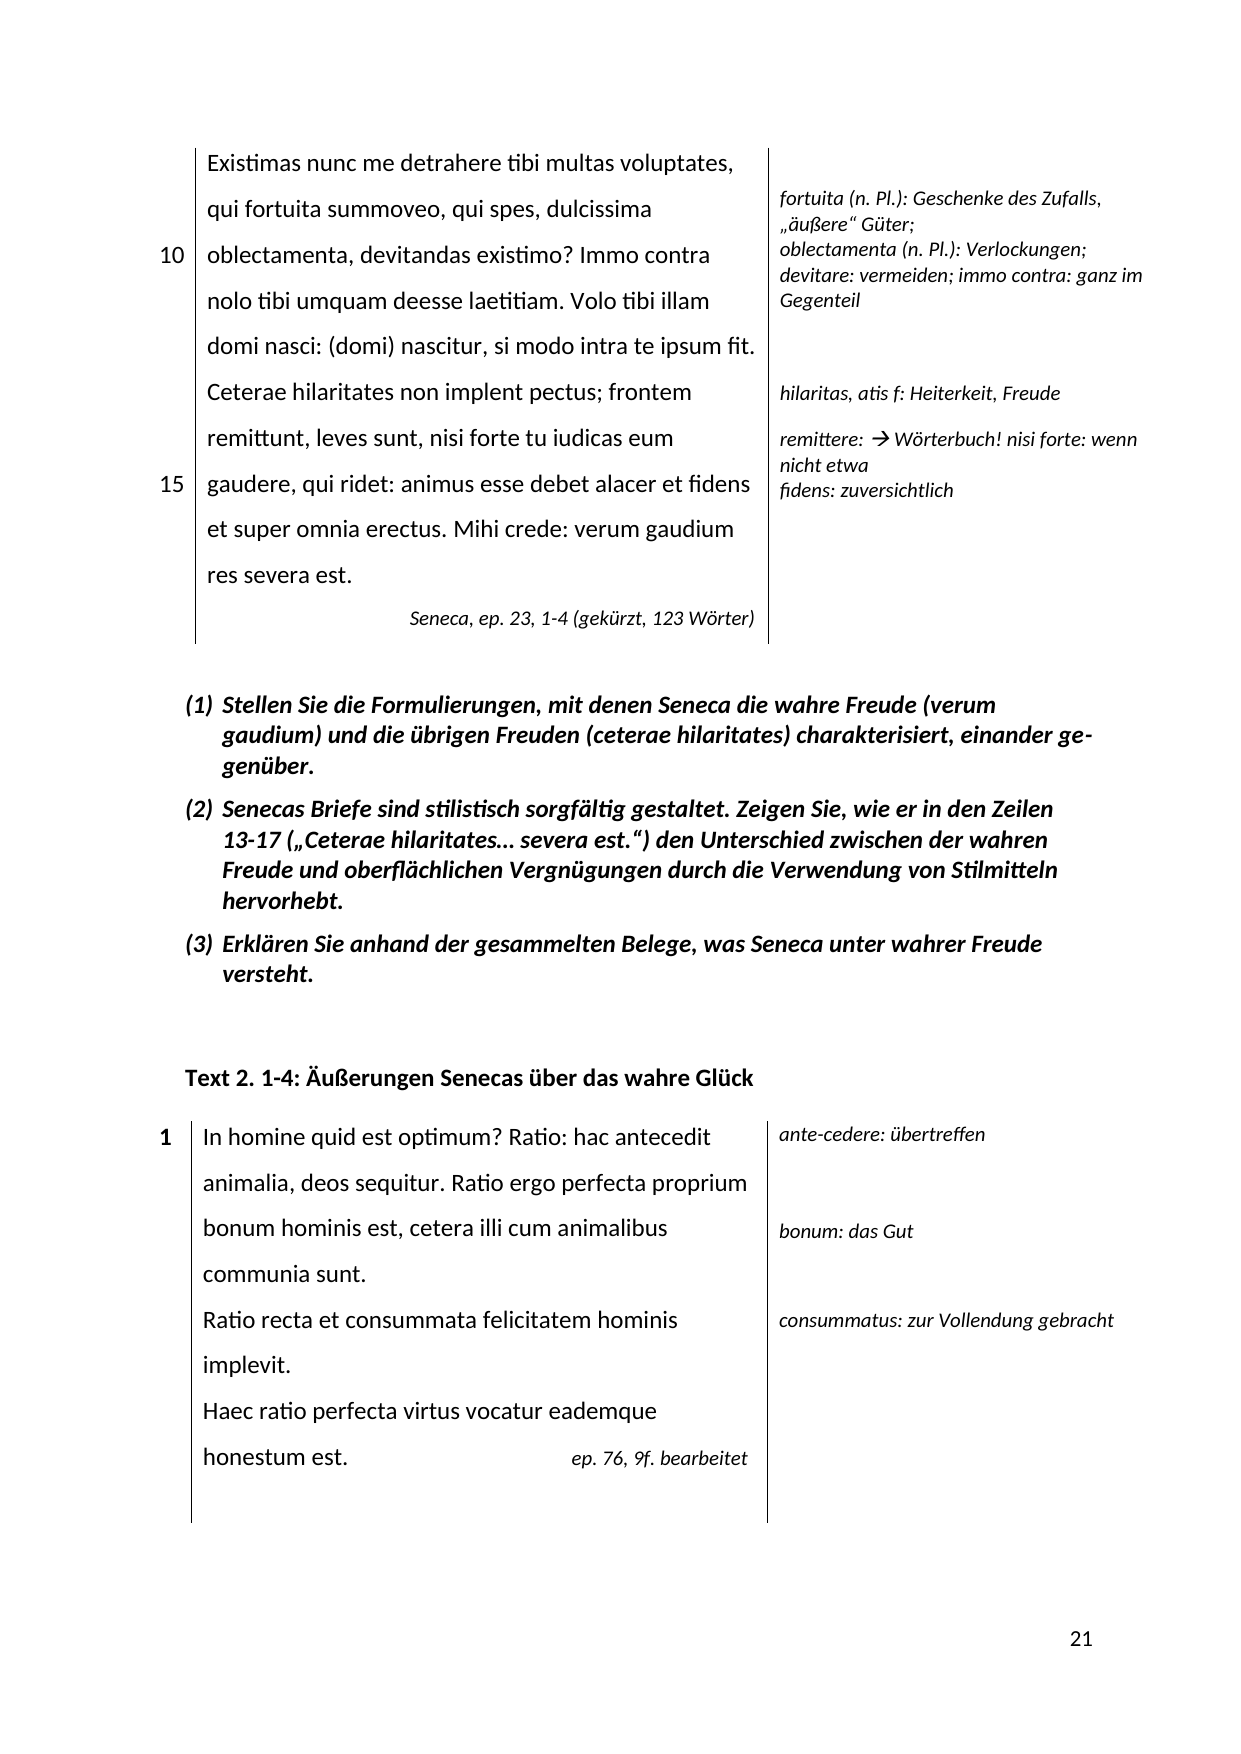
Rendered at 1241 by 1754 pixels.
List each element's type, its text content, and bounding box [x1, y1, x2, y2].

text Text 2. 1-4: Äußerungen Senecas über das wahre Glück [185, 1062, 1093, 1093]
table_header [769, 148, 1166, 643]
table_header ante-cedere: übertreffen bonum: das Gut consummatus: zur Vollendung gebracht [768, 1121, 1166, 1523]
list Stellen Sie die Formulierungen, mit denen Seneca die wahre Freude (verum gaudium) und die übrigen Freuden (ceterae hilaritates) charakterisiert, einander gegenüber. [185, 689, 1093, 781]
table_header In homine quid est optimum? Ratio: hac antecedit animalia, deos sequitur. Ratio ergo perfecta proprium bonum hominis est, cetera illi cum animalibus communia sunt. Ratio recta et consummata felicitatem hominis implevit. Haec ratio perfecta virtus vocatur eademque honestum est. ep. 76, 9f. bearbeitet [192, 1121, 767, 1523]
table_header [196, 148, 768, 643]
table_header 5 10 15 [148, 148, 195, 643]
list Erklären Sie anhand der gesammelten Belege, was Seneca unter wahrer Freude versteht. [185, 928, 1093, 989]
list Senecas Briefe sind stilistisch sorgfältig gestaltet. Zeigen Sie, wie er in den Zeilen 13-17 („Ceterae hilaritates… severa est.“) den Unterschied zwischen der wahren Freude und oberflächlichen Vergnügungen durch die Verwendung von Stilmitteln hervorhebt. [185, 793, 1093, 915]
table_header 1 [148, 1121, 191, 1523]
